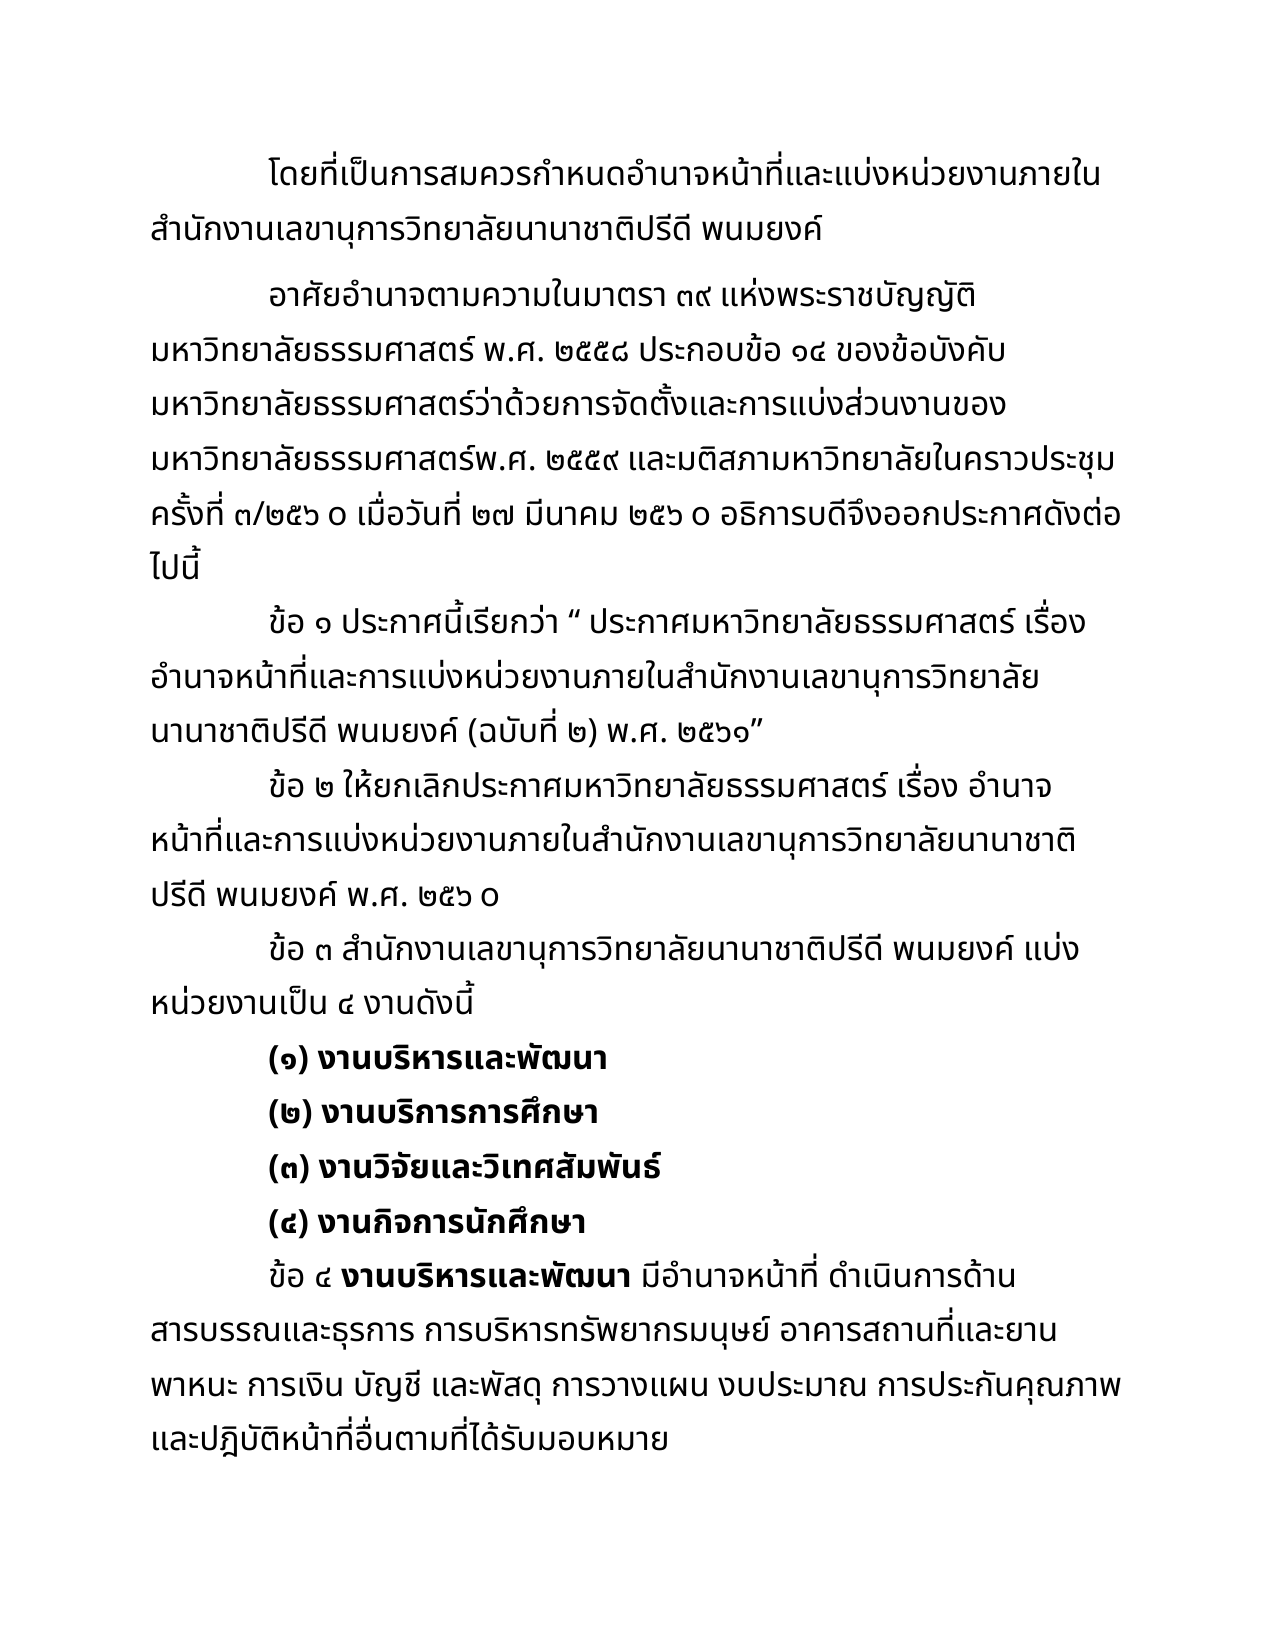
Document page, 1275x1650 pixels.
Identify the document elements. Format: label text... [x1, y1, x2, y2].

text ข้อ ๔ งานบริหารและพัฒนา มีอำนาจหน้าที่ ดำเนินการด้านสารบรรณและธุรการ การบริหารทรัพยากรมนุษย์ อาคารสถานที่และยานพาหนะ การเงิน บัญชี และพัสดุ การวางแผน งบประมาณ การประกันคุณภาพ และปฎิบัติหน้าที่อื่นตามที่ได้รับมอบหมาย [150, 1252, 1125, 1466]
text (๔) งานกิจการนักศึกษา [150, 1197, 1125, 1248]
text ข้อ ๒ ให้ยกเลิกประกาศมหาวิทยาลัยธรรมศาสตร์ เรื่อง อำนาจหน้าที่และการแบ่งหน่วยงานภายในสำนักงานเลขานุการวิทยาลัยนานาชาติปรีดี พนมยงค์ พ.ศ. ๒๕๖o [150, 762, 1125, 921]
text ข้อ ๓ สำนักงานเลขานุการวิทยาลัยนานาชาติปรีดี พนมยงค์ แบ่งหน่วยงานเป็น ๔ งานดังนี้ [150, 925, 1125, 1030]
text (๓) งานวิจัยและวิเทศสัมพันธ์ [150, 1143, 1125, 1193]
text (๒) งานบริการการศึกษา [150, 1088, 1125, 1139]
text โดยที่เป็นการสมควรกำหนดอำนาจหน้าที่และแบ่งหน่วยงานภายในสำนักงานเลขานุการวิทยาลัยนานาชาติปรีดี พนมยงค์ [150, 150, 1125, 255]
text ข้อ ๑ ประกาศนี้เรียกว่า “ ประกาศมหาวิทยาลัยธรรมศาสตร์ เรื่อง อำนาจหน้าที่และการแบ่งหน่วยงานภายในสำนักงานเลขานุการวิทยาลัยนานาชาติปรีดี พนมยงค์ (ฉบับที่ ๒) พ.ศ. ๒๕๖๑” [150, 598, 1125, 758]
text อาศัยอำนาจตามความในมาตรา ๓๙ แห่งพระราชบัญญัติมหาวิทยาลัยธรรมศาสตร์ พ.ศ. ๒๕๕๘ ประกอบข้อ ๑๔ ของข้อบังคับมหาวิทยาลัยธรรมศาสตร์ว่าด้วยการจัดตั้งและการแบ่งส่วนงานของมหาวิทยาลัยธรรมศาสตร์พ.ศ. ๒๕๕๙ และมติสภามหาวิทยาลัยในคราวประชุมครั้งที่ ๓/๒๕๖o เมื่อวันที่ ๒๗ มีนาคม ๒๕๖o อธิการบดีจึงออกประกาศดังต่อไปนี้ [150, 271, 1125, 594]
text (๑) งานบริหารและพัฒนา [150, 1034, 1125, 1084]
